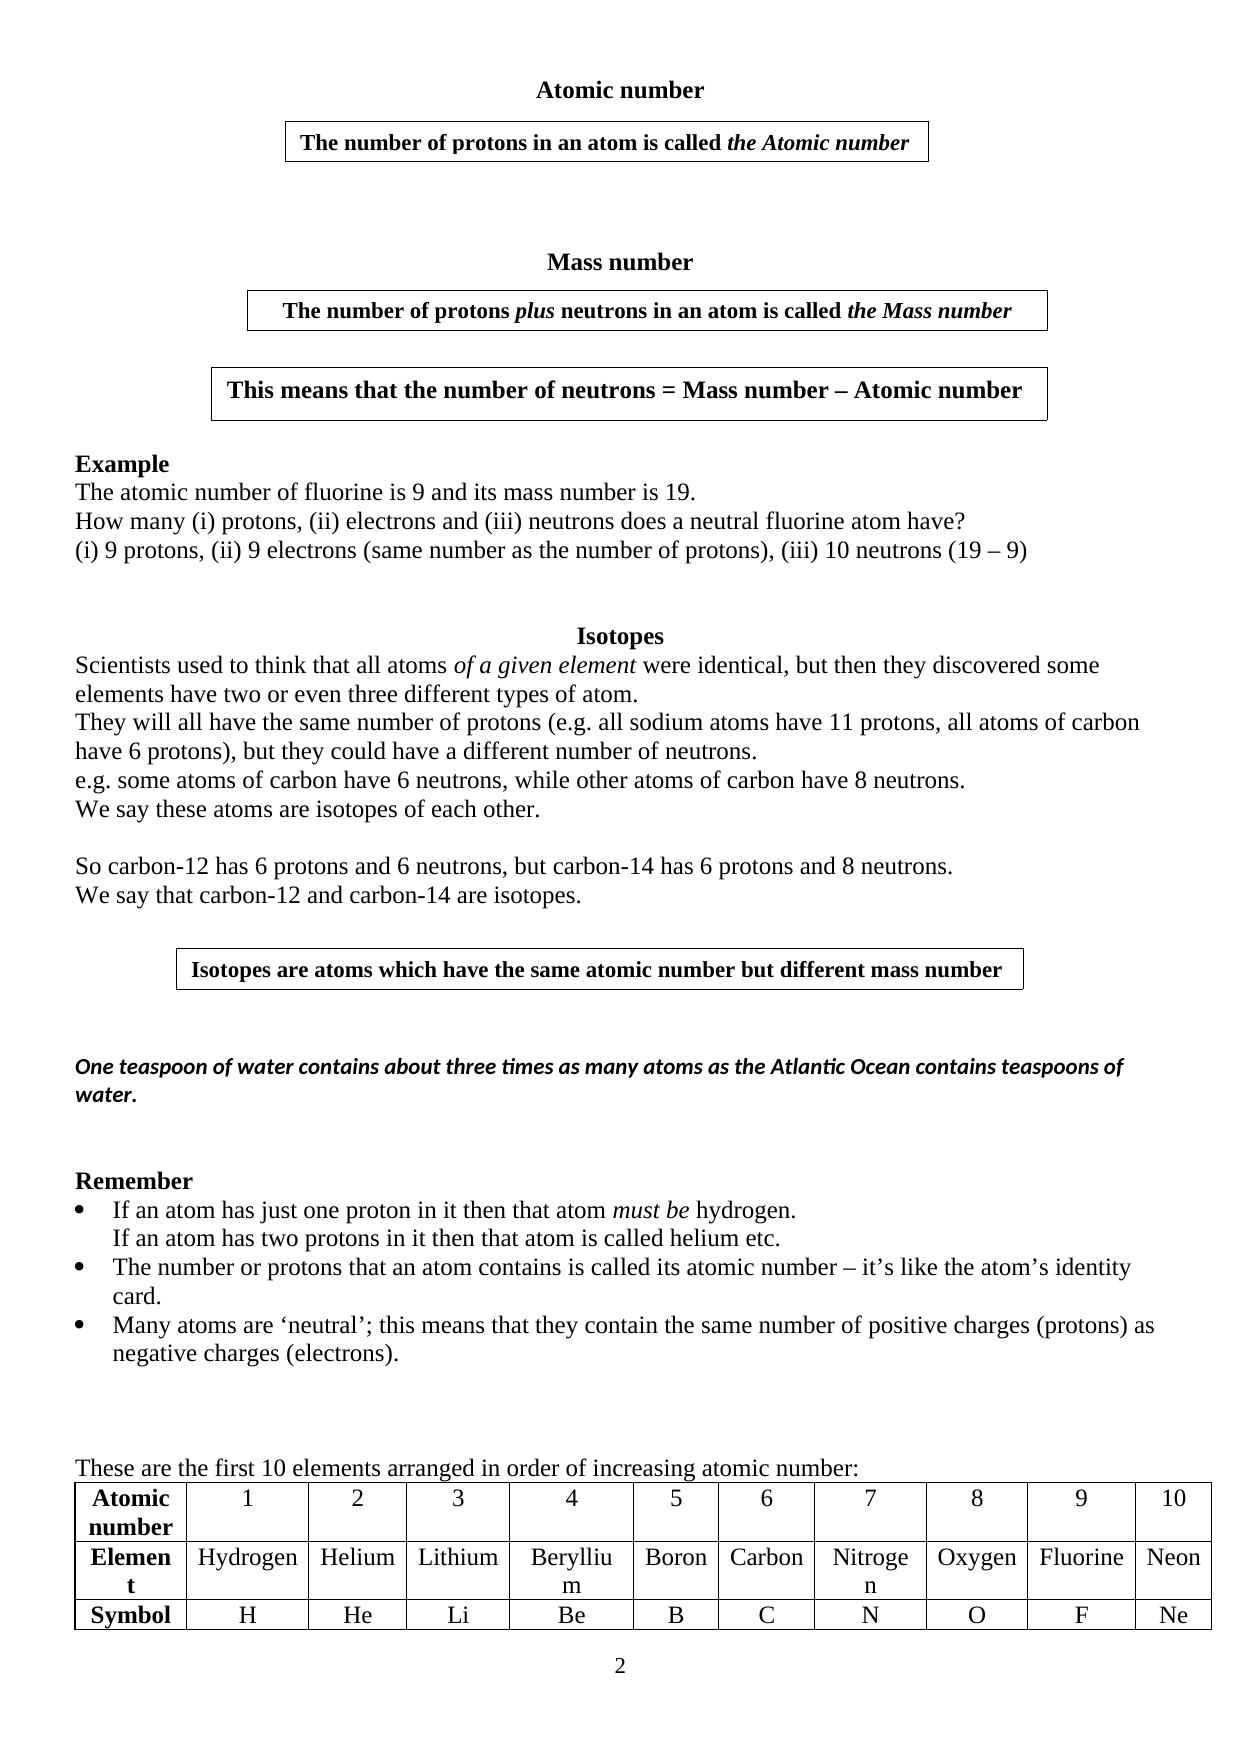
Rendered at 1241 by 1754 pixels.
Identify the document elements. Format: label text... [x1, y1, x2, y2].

table_cell Symbol [76, 1600, 186, 1629]
table_cell Ne [1136, 1600, 1211, 1629]
table_header 4 [510, 1483, 633, 1541]
table_cell Carbon [719, 1542, 814, 1599]
table_cell Be [510, 1600, 633, 1629]
list The number or protons that an atom contains is called its atomic number – it’s like the atom’s identity card. [75, 1252, 1165, 1310]
text These are the first 10 elements arranged in order of increasing atomic number: [75, 1453, 1165, 1482]
table_cell Helium [309, 1542, 406, 1599]
table_cell He [309, 1600, 406, 1629]
text Scientists used to think that all atoms of a given element were identical, but then they discovered some elements have two or even three different types of atom. [75, 650, 1165, 707]
list Many atoms are ‘neutral’; this means that they contain the same number of positive charges (protons) as negative charges (electrons). [75, 1310, 1165, 1367]
table_header 2 [309, 1483, 406, 1541]
text Example [75, 449, 1165, 477]
table_cell C [719, 1600, 814, 1629]
text (i) 9 protons, (ii) 9 electrons (same number as the number of protons), (iii) 10 neutrons (19 – 9) [75, 535, 1165, 564]
table_cell Boron [634, 1542, 718, 1599]
text One teaspoon of water contains about three times as many atoms as the Atlantic Ocean contains teaspoons of water. [75, 1052, 1165, 1108]
text The atomic number of fluorine is 9 and its mass number is 19. [75, 477, 1165, 506]
table_cell Hydrogen [187, 1542, 308, 1599]
table_cell Element [76, 1542, 186, 1599]
text How many (i) protons, (ii) electrons and (iii) neutrons does a neutral fluorine atom have? [75, 506, 1165, 535]
list If an atom has just one proton in it then that atom must be hydrogen. [75, 1195, 1165, 1223]
table_header 5 [634, 1483, 718, 1541]
text We say these atoms are isotopes of each other. [75, 794, 1165, 822]
table_header 1 [187, 1483, 308, 1541]
text Mass number [75, 247, 1165, 276]
text Atomic number [75, 75, 1165, 104]
text We say that carbon-12 and carbon-14 are isotopes. [75, 880, 1165, 909]
text They will all have the same number of protons (e.g. all sodium atoms have 11 protons, all atoms of carbon have 6 protons), but they could have a different number of neutrons. [75, 707, 1165, 765]
table_cell Li [407, 1600, 509, 1629]
text e.g. some atoms of carbon have 6 neutrons, while other atoms of carbon have 8 neutrons. [75, 765, 1165, 794]
table_cell Fluorine [1028, 1542, 1135, 1599]
table_cell H [187, 1600, 308, 1629]
table_cell Nitrogen [815, 1542, 926, 1599]
text If an atom has two protons in it then that atom is called helium etc. [112, 1223, 1165, 1252]
table_header 6 [719, 1483, 814, 1541]
table_header Atomic number [76, 1483, 186, 1541]
table_header 3 [407, 1483, 509, 1541]
table_header 8 [927, 1483, 1027, 1541]
table_cell Neon [1136, 1542, 1211, 1599]
text Remember [75, 1166, 1165, 1195]
table_cell B [634, 1600, 718, 1629]
table_cell Lithium [407, 1542, 509, 1599]
table_cell O [927, 1600, 1027, 1629]
text So carbon-12 has 6 protons and 6 neutrons, but carbon-14 has 6 protons and 8 neutrons. [75, 851, 1165, 880]
table_header 9 [1028, 1483, 1135, 1541]
table_cell Oxygen [927, 1542, 1027, 1599]
table_cell F [1028, 1600, 1135, 1629]
table_header 10 [1136, 1483, 1211, 1541]
table_header 7 [815, 1483, 926, 1541]
table_cell Beryllium [510, 1542, 633, 1599]
text Isotopes [75, 621, 1165, 650]
table_cell N [815, 1600, 926, 1629]
